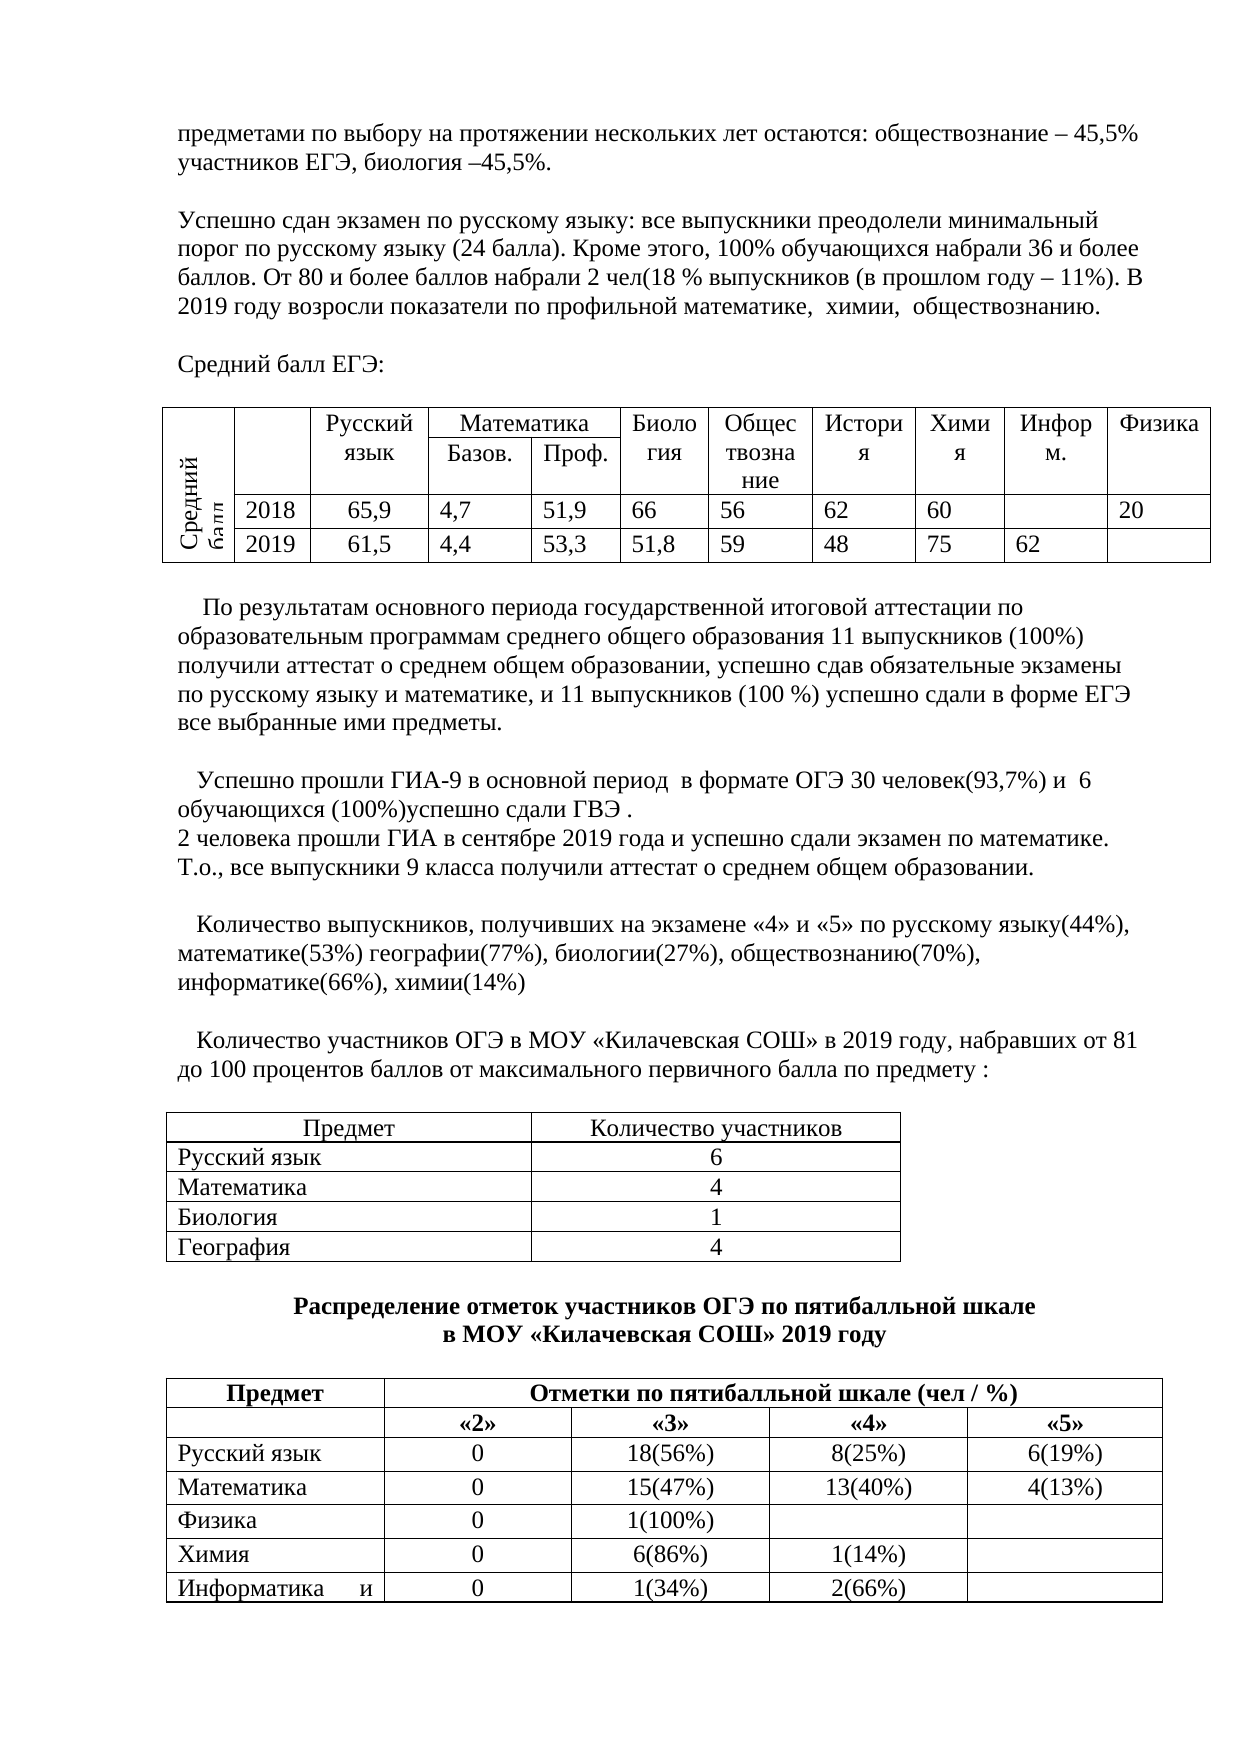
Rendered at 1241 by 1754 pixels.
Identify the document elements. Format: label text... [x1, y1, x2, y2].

table_cell 15(47%) [572, 1472, 769, 1504]
table_cell 59 [709, 529, 812, 562]
table_header Информ. [1005, 408, 1107, 494]
table_cell 4 [532, 1232, 900, 1261]
table_header Количество участников [532, 1113, 900, 1141]
text Распределение отметок участников ОГЭ по пятибалльной шкале в МОУ «Килачевская СОШ» 2019 году [177, 1291, 1152, 1348]
table_cell 6(86%) [572, 1539, 769, 1572]
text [177, 118, 1152, 176]
table_cell [1005, 495, 1107, 528]
table_cell Русский язык [167, 1143, 531, 1171]
table_cell 1(14%) [770, 1539, 967, 1572]
text Успешно прошли ГИА-9 в основной период в формате ОГЭ 30 человек(93,7%) и 6 обучающихся (100%)успешно сдали ГВЭ . 2 человека прошли ГИА в сентябре 2019 года и успешно сдали экзамен по математике. Т.о., все выпускники 9 класса получили аттестат о среднем общем образовании. [177, 765, 1152, 880]
table_cell 61,5 [311, 529, 428, 562]
table_cell 0 [385, 1472, 571, 1504]
table_header Русский язык [311, 408, 428, 494]
table_cell Биология [167, 1202, 531, 1231]
table_header Предмет [167, 1379, 384, 1407]
text Успешно сдан экзамен по русскому языку: все выпускники преодолели минимальный порог по русскому языку (24 балла). Кроме этого, 100% обучающихся набрали 36 и более баллов. От 80 и более баллов набрали 2 чел(18 % выпускников (в прошлом году – 11%). В 2019 году возросли показатели по профильной математике, химии, обществознанию. [177, 205, 1152, 320]
table_cell 6(19%) [968, 1438, 1162, 1471]
table_cell «4» [770, 1408, 967, 1437]
table_cell 0 [385, 1438, 571, 1471]
table_cell [968, 1573, 1162, 1601]
table_cell 18(56%) [572, 1438, 769, 1471]
table_cell 1(100%) [572, 1505, 769, 1538]
table_cell 2(66%) [770, 1573, 967, 1601]
table_cell 75 [916, 529, 1004, 562]
text По результатам основного периода государственной итоговой аттестации по образовательным программам среднего общего образования 11 выпускников (100%) получили аттестат о среднем общем образовании, успешно сдав обязательные экзамены по русскому языку и математике, и 11 выпускников (100 %) успешно сдали в форме ЕГЭ все выбранные ими предметы. [177, 592, 1152, 736]
table_header Математика [429, 408, 620, 437]
table_cell Математика [167, 1472, 384, 1504]
table_cell «2» [385, 1408, 571, 1437]
text Количество участников ОГЭ в МОУ «Килачевская СОШ» в 2019 году, набравших от 81 до 100 процентов баллов от максимального первичного балла по предмету : [177, 1025, 1152, 1082]
table_cell 8(25%) [770, 1438, 967, 1471]
table_header Предмет [167, 1113, 531, 1141]
table_cell [968, 1505, 1162, 1538]
table_cell Физика [167, 1505, 384, 1538]
table_cell «3» [572, 1408, 769, 1437]
table_header Отметки по пятибалльной шкале (чел / %) [385, 1379, 1162, 1407]
table_cell [1108, 529, 1210, 562]
table_cell 0 [385, 1505, 571, 1538]
table_cell 51,9 [532, 495, 620, 528]
table_cell 66 [621, 495, 708, 528]
table_cell 2019 [235, 529, 310, 562]
table_header [235, 408, 310, 494]
table_cell 53,3 [532, 529, 620, 562]
table_header Химия [916, 408, 1004, 494]
table_cell География [167, 1232, 531, 1261]
table_cell «5» [968, 1408, 1162, 1437]
table_cell 4,7 [429, 495, 531, 528]
table_cell 48 [813, 529, 915, 562]
table_header Обществознание [709, 408, 812, 494]
table_cell 1(34%) [572, 1573, 769, 1601]
table_cell 0 [385, 1573, 571, 1601]
table_header Биология [621, 408, 708, 494]
table_cell 2018 [235, 495, 310, 528]
table_cell 0 [385, 1539, 571, 1572]
table_cell 4(13%) [968, 1472, 1162, 1504]
text Количество выпускников, получивших на экзамене «4» и «5» по русскому языку(44%), математике(53%) географии(77%), биологии(27%), обществознанию(70%), информатике(66%), химии(14%) [177, 909, 1152, 996]
table_cell 51,8 [621, 529, 708, 562]
table_cell 1 [532, 1202, 900, 1231]
table_cell Русский язык [167, 1438, 384, 1471]
table_cell [167, 1408, 384, 1437]
table_cell 4 [532, 1172, 900, 1201]
table_cell Базов. [429, 438, 531, 494]
table_cell 65,9 [311, 495, 428, 528]
table_cell [968, 1539, 1162, 1572]
table_cell Проф. [532, 438, 620, 494]
text Средний балл ЕГЭ: [177, 349, 1152, 378]
table_cell Химия [167, 1539, 384, 1572]
table_cell Информатика и ИКТ [167, 1573, 384, 1601]
table_header Средний балл [163, 408, 234, 562]
table_cell 4,4 [429, 529, 531, 562]
table_cell 13(40%) [770, 1472, 967, 1504]
table_cell 20 [1108, 495, 1210, 528]
table_cell [770, 1505, 967, 1538]
table_header История [813, 408, 915, 494]
table_cell 6 [532, 1143, 900, 1171]
table_header Физика [1108, 408, 1210, 494]
table_cell 62 [813, 495, 915, 528]
table_cell 60 [916, 495, 1004, 528]
table_cell Математика [167, 1172, 531, 1201]
table_cell 62 [1005, 529, 1107, 562]
table_cell 56 [709, 495, 812, 528]
